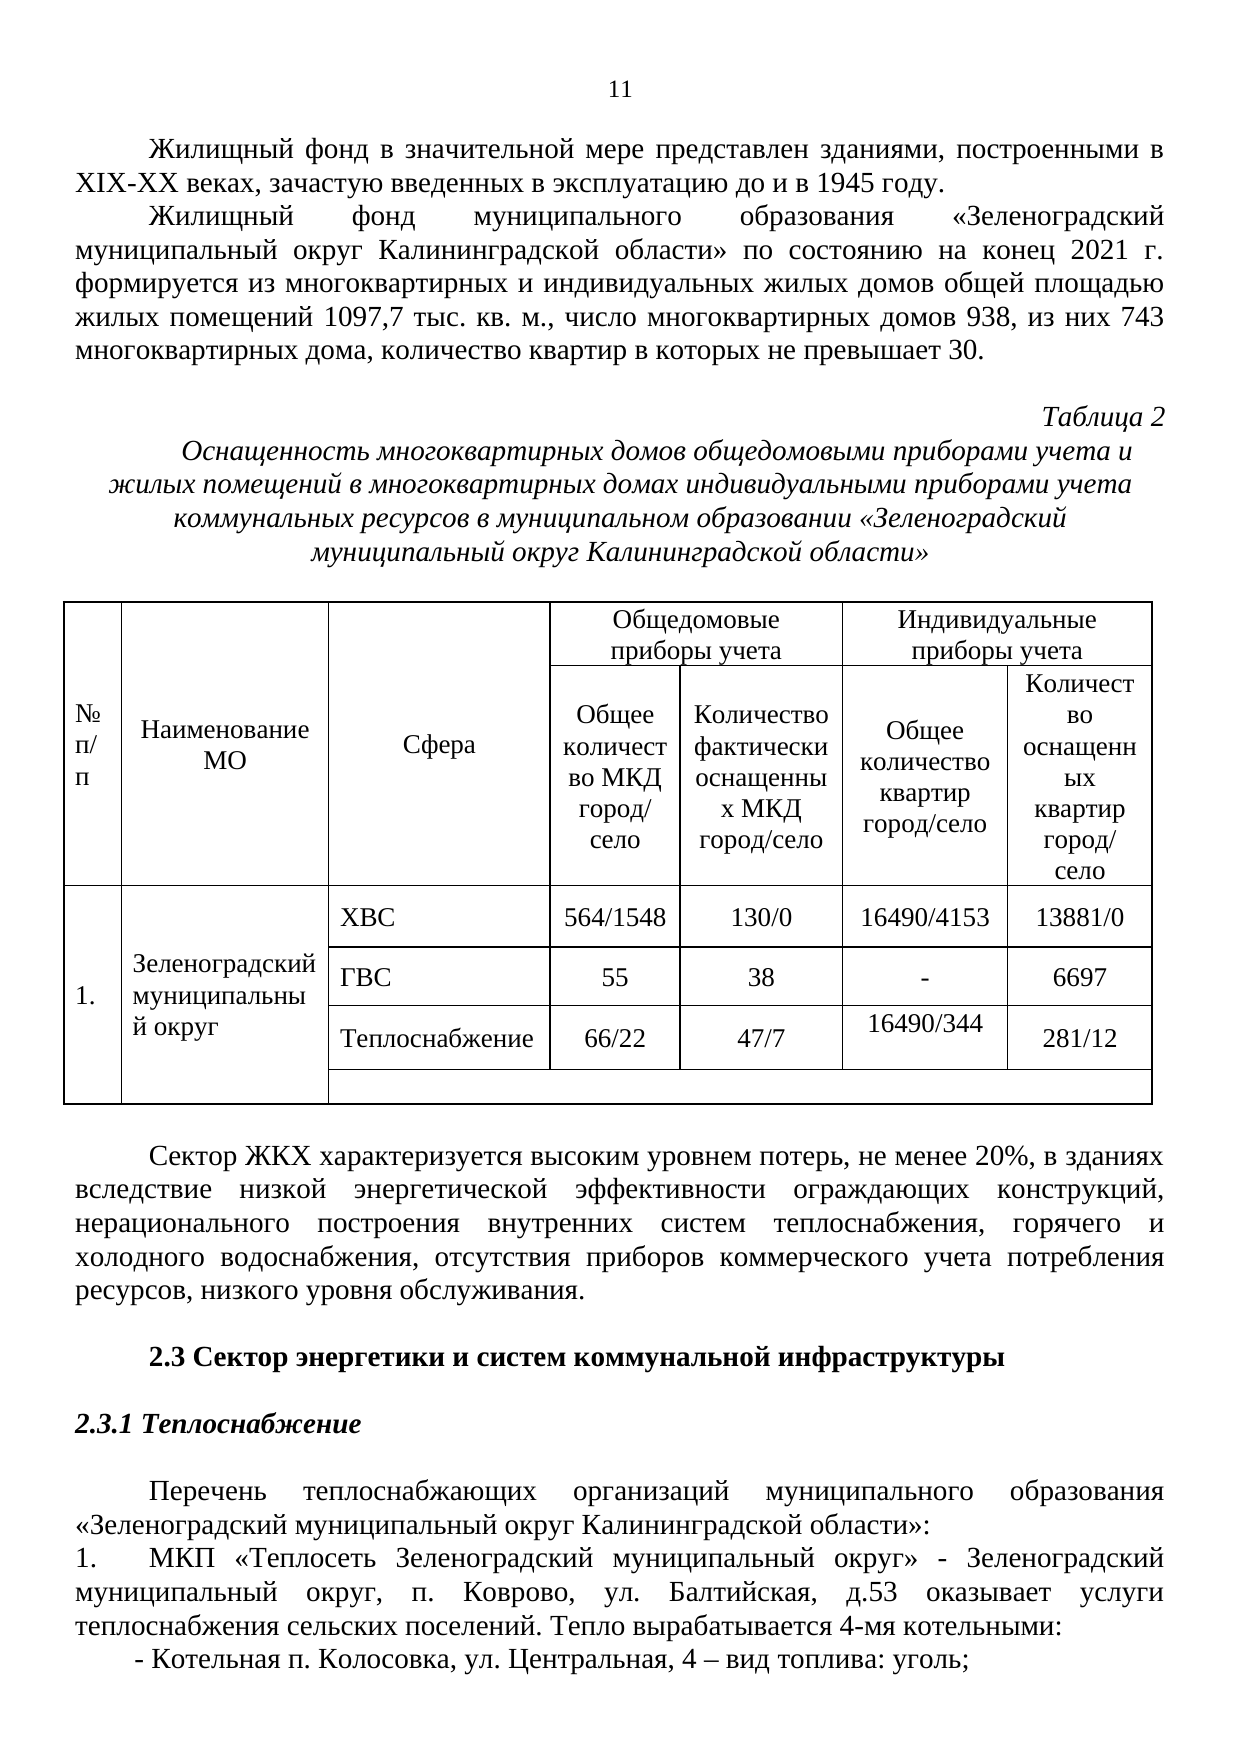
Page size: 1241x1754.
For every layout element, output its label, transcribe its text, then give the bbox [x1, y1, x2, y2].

table_header № п/п [65, 603, 121, 885]
table_cell [329, 1070, 1151, 1102]
table_header Общедомовые приборы учета [551, 603, 842, 665]
table_cell 16490/344 [843, 1006, 1007, 1069]
text Сектор ЖКХ характеризуется высоким уровнем потерь, не менее 20%, в зданиях вследствие низкой энергетической эффективности ограждающих конструкций, нерационального построения внутренних систем теплоснабжения, горячего и холодного водоснабжения, отсутствия приборов коммерческого учета потребления ресурсов, низкого уровня обслуживания. [75, 1138, 1165, 1306]
table_cell 55 [551, 948, 679, 1005]
text 1. МКП «Теплосеть Зеленоградский муниципальный округ» - Зеленоградский муниципальный округ, п. Коврово, ул. Балтийская, д.53 оказывает услуги теплоснабжения сельских поселений. Тепло вырабатывается 4-мя котельными: [75, 1541, 1165, 1641]
table_header Сфера [329, 603, 549, 885]
list Сектор энергетики и систем коммунальной инфраструктуры [149, 1339, 1165, 1373]
table_cell ХВС [329, 886, 549, 946]
text - Котельная п. Колосовка, ул. Центральная, 4 – вид топлива: уголь; [75, 1641, 1165, 1675]
table_cell Общее количество квартир город/село [843, 666, 1007, 885]
table_cell 564/1548 [551, 886, 679, 946]
table_cell 130/0 [681, 886, 842, 946]
text Жилищный фонд муниципального образования «Зеленоградский муниципальный округ Калининградской области» по состоянию на конец 2021 г. формируется из многоквартирных и индивидуальных жилых домов общей площадью жилых помещений 1097,7 тыс. кв. м., число многоквартирных домов 938, из них 743 многоквартирных дома, количество квартир в которых не превышает 30. [75, 198, 1165, 366]
table_header Индивидуальные приборы учета [843, 603, 1151, 665]
table_cell 13881/0 [1008, 886, 1151, 946]
table_cell 66/22 [551, 1006, 679, 1069]
table_header Наименование МО [122, 603, 328, 885]
table_cell Количество фактически оснащенных МКД город/село [681, 666, 842, 885]
table_cell 38 [681, 948, 842, 1005]
text Таблица 2 [75, 399, 1165, 433]
text Жилищный фонд в значительной мере представлен зданиями, построенными в XIX-XX веках, зачастую введенных в эксплуатацию до и в 1945 году. [75, 131, 1165, 198]
table_cell 281/12 [1008, 1006, 1151, 1069]
table_cell ГВС [329, 948, 549, 1005]
text Оснащенность многоквартирных домов общедомовыми приборами учета и жилых помещений в многоквартирных домах индивидуальными приборами учета коммунальных ресурсов в муниципальном образовании «Зеленоградский муниципальный округ Калининградской области» [75, 433, 1165, 567]
text 2.3.1 Теплоснабжение [75, 1406, 1165, 1440]
table_cell Зеленоградский муниципальный округ [122, 886, 328, 1102]
table_cell 1. [65, 886, 121, 1102]
table_cell 6697 [1008, 948, 1151, 1005]
text Перечень теплоснабжающих организаций муниципального образования «Зеленоградский муниципальный округ Калининградской области»: [75, 1473, 1165, 1541]
table_cell 47/7 [681, 1006, 842, 1069]
table_cell - [843, 948, 1007, 1005]
table_cell Общее количество МКД город/село [551, 666, 679, 885]
table_cell Количество оснащенных квартир город/село [1008, 666, 1151, 885]
table_cell Теплоснабжение [329, 1006, 549, 1069]
table_cell 16490/4153 [843, 886, 1007, 946]
